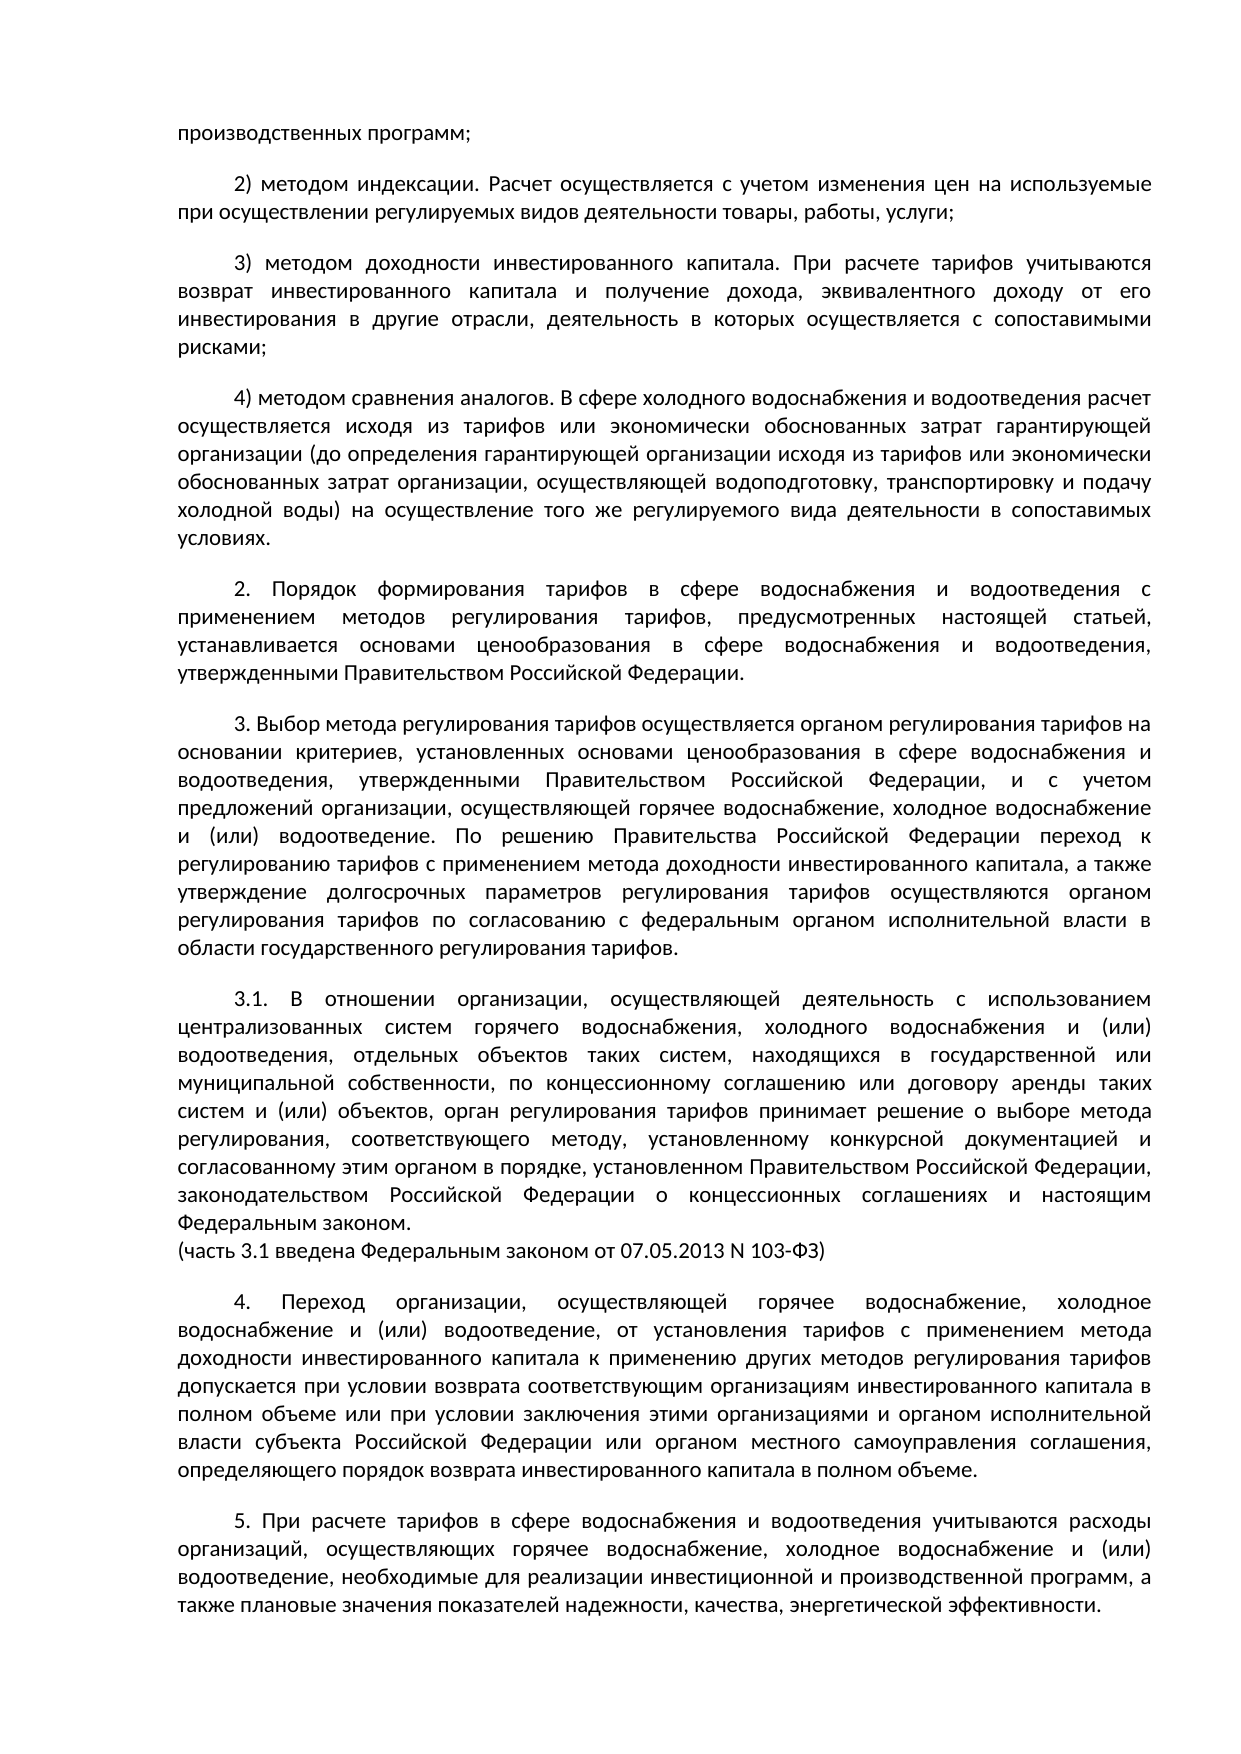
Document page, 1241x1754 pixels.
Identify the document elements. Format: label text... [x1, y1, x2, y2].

text 3. Выбор метода регулирования тарифов осуществляется органом регулирования тарифов на основании критериев, установленных основами ценообразования в сфере водоснабжения и водоотведения, утвержденными Правительством Российской Федерации, и с учетом предложений организации, осуществляющей горячее водоснабжение, холодное водоснабжение и (или) водоотведение. По решению Правительства Российской Федерации переход к регулированию тарифов с применением метода доходности инвестированного капитала, а также утверждение долгосрочных параметров регулирования тарифов осуществляются органом регулирования тарифов по согласованию с федеральным органом исполнительной власти в области государственного регулирования тарифов. [177, 709, 1152, 961]
text 3.1. В отношении организации, осуществляющей деятельность с использованием централизованных систем горячего водоснабжения, холодного водоснабжения и (или) водоотведения, отдельных объектов таких систем, находящихся в государственной или муниципальной собственности, по концессионному соглашению или договору аренды таких систем и (или) объектов, орган регулирования тарифов принимает решение о выборе метода регулирования, соответствующего методу, установленному конкурсной документацией и согласованному этим органом в порядке, установленном Правительством Российской Федерации, законодательством Российской Федерации о концессионных соглашениях и настоящим Федеральным законом. [177, 984, 1152, 1236]
text 3) методом доходности инвестированного капитала. При расчете тарифов учитываются возврат инвестированного капитала и получение дохода, эквивалентного доходу от его инвестирования в другие отрасли, деятельность в которых осуществляется с сопоставимыми рисками; [177, 248, 1152, 360]
text 2. Порядок формирования тарифов в сфере водоснабжения и водоотведения с применением методов регулирования тарифов, предусмотренных настоящей статьей, устанавливается основами ценообразования в сфере водоснабжения и водоотведения, утвержденными Правительством Российской Федерации. [177, 574, 1152, 686]
text 4. Переход организации, осуществляющей горячее водоснабжение, холодное водоснабжение и (или) водоотведение, от установления тарифов с применением метода доходности инвестированного капитала к применению других методов регулирования тарифов допускается при условии возврата соответствующим организациям инвестированного капитала в полном объеме или при условии заключения этими организациями и органом исполнительной власти субъекта Российской Федерации или органом местного самоуправления соглашения, определяющего порядок возврата инвестированного капитала в полном объеме. [177, 1287, 1152, 1483]
text 2) методом индексации. Расчет осуществляется с учетом изменения цен на используемые при осуществлении регулируемых видов деятельности товары, работы, услуги; [177, 169, 1152, 225]
text (часть 3.1 введена Федеральным законом от 07.05.2013 N 103-ФЗ) [177, 1236, 1152, 1264]
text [177, 118, 1152, 146]
text 4) методом сравнения аналогов. В сфере холодного водоснабжения и водоотведения расчет осуществляется исходя из тарифов или экономически обоснованных затрат гарантирующей организации (до определения гарантирующей организации исходя из тарифов или экономически обоснованных затрат организации, осуществляющей водоподготовку, транспортировку и подачу холодной воды) на осуществление того же регулируемого вида деятельности в сопоставимых условиях. [177, 383, 1152, 551]
text 5. При расчете тарифов в сфере водоснабжения и водоотведения учитываются расходы организаций, осуществляющих горячее водоснабжение, холодное водоснабжение и (или) водоотведение, необходимые для реализации инвестиционной и производственной программ, а также плановые значения показателей надежности, качества, энергетической эффективности. [177, 1506, 1152, 1618]
